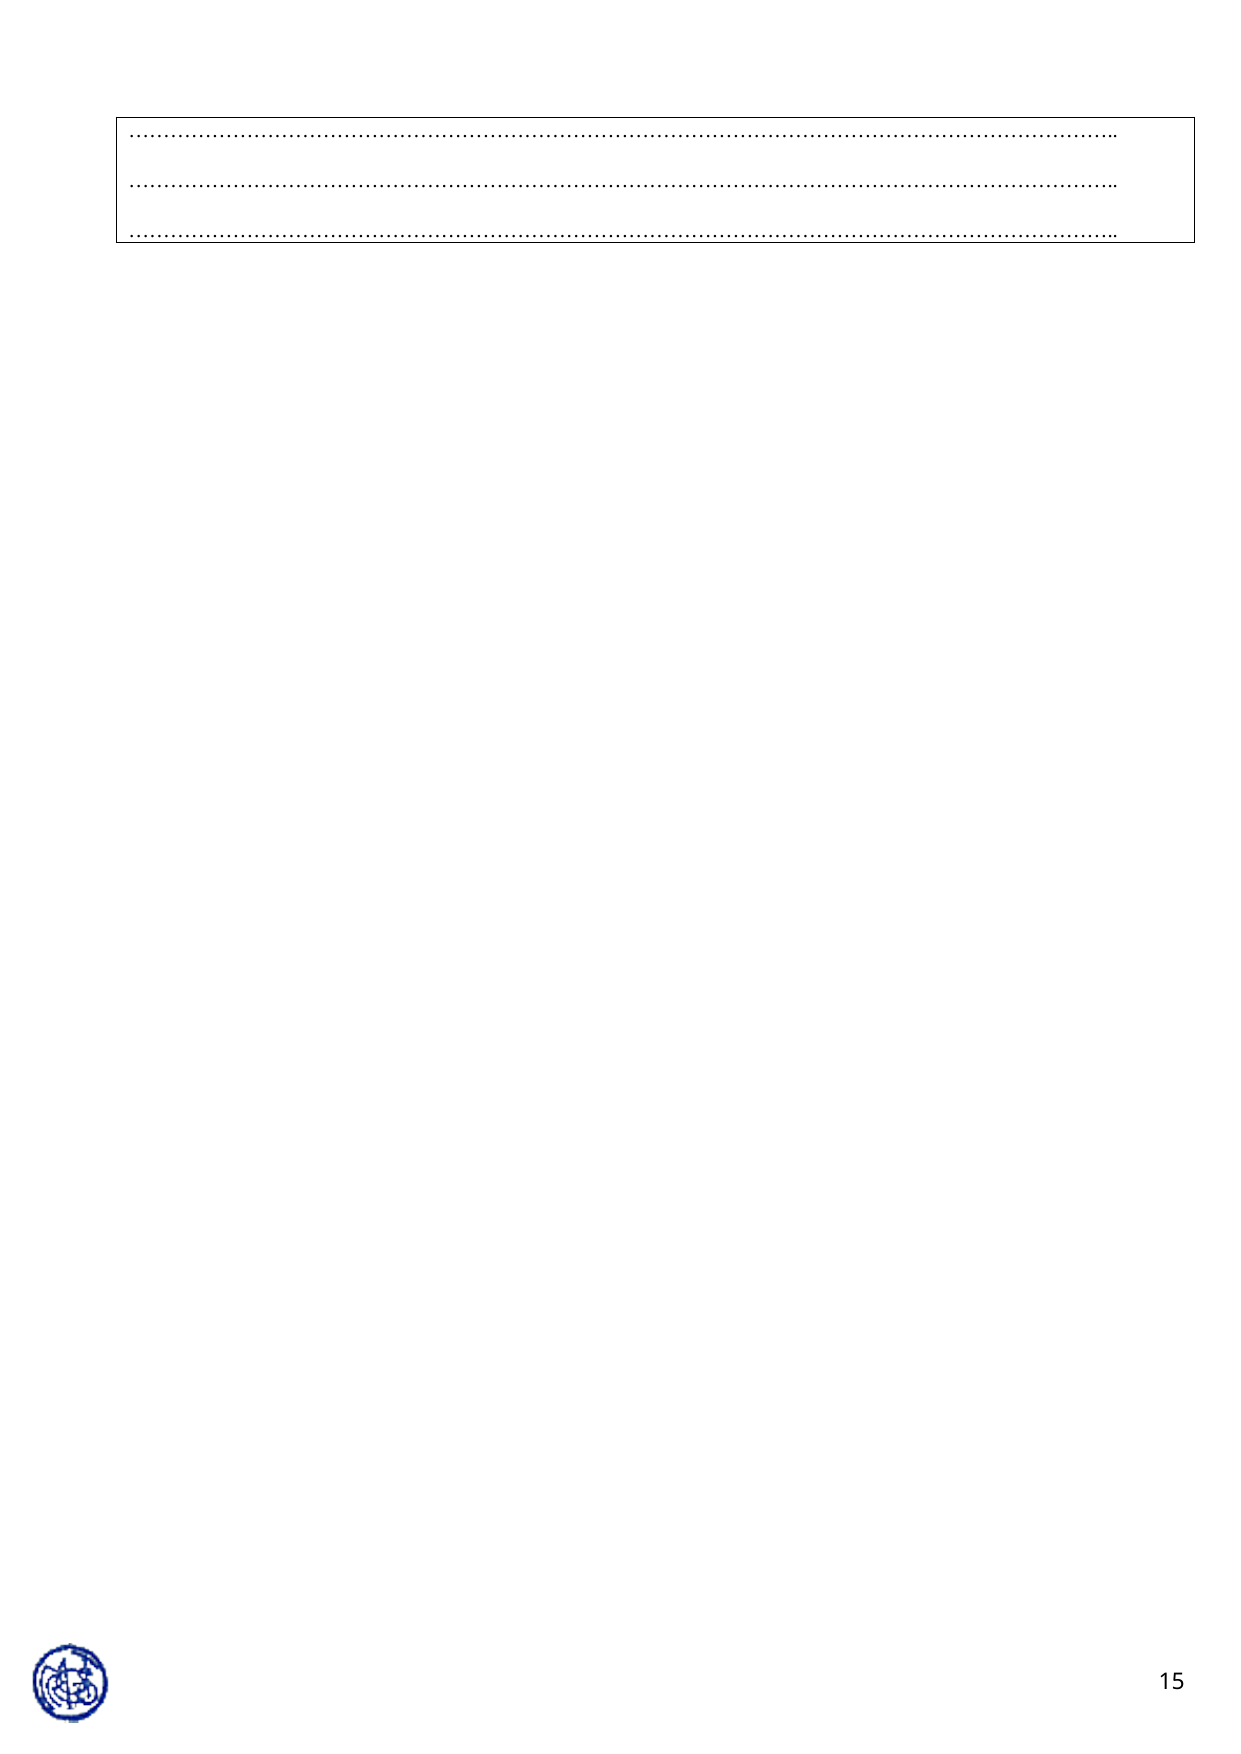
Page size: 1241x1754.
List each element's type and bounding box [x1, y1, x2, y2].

picture [31, 1643, 111, 1723]
table_cell [117, 118, 1194, 242]
